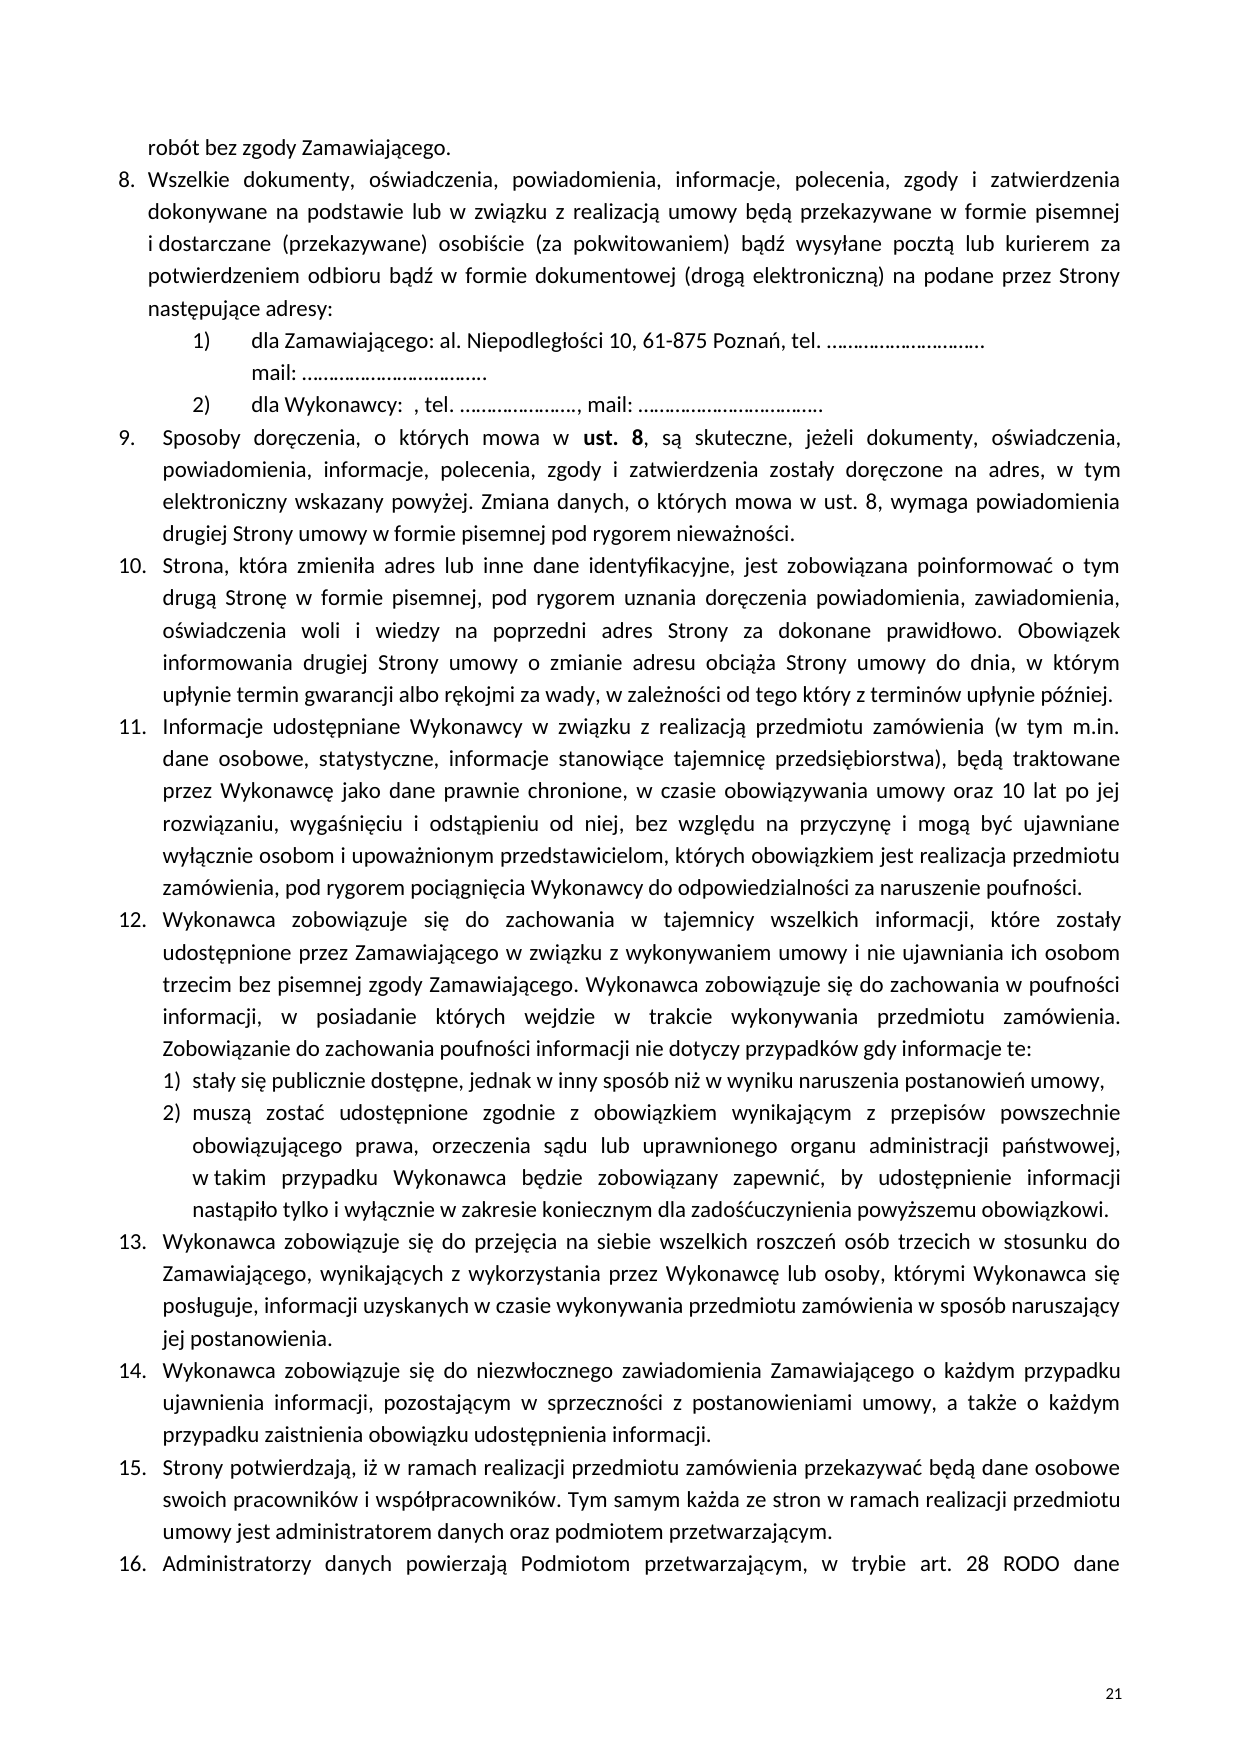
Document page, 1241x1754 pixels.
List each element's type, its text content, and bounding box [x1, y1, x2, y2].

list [118, 133, 1122, 161]
text 2) dla Wykonawcy: , tel. …………………., mail: …………………………….. [192, 390, 1122, 418]
list mail: …………………………….. [251, 358, 1122, 386]
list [118, 1549, 1122, 1577]
list Wykonawca zobowiązuje się do niezwłocznego zawiadomienia Zamawiającego o każdym przypadku ujawnienia informacji, pozostającym w sprzeczności z postanowieniami umowy, a także o każdym przypadku zaistnienia obowiązku udostępnienia informacji. [118, 1356, 1122, 1448]
text 2) muszą zostać udostępnione zgodnie z obowiązkiem wynikającym z przepisów powszechnie obowiązującego prawa, orzeczenia sądu lub uprawnionego organu administracji państwowej, w takim przypadku Wykonawca będzie zobowiązany zapewnić, by udostępnienie informacji nastąpiło tylko i wyłącznie w zakresie koniecznym dla zadośćuczynienia powyższemu obowiązkowi. [162, 1098, 1122, 1223]
text 1) stały się publicznie dostępne, jednak w inny sposób niż w wyniku naruszenia postanowień umowy, [162, 1066, 1122, 1094]
list Wykonawca zobowiązuje się do przejęcia na siebie wszelkich roszczeń osób trzecich w stosunku do Zamawiającego, wynikających z wykorzystania przez Wykonawcę lub osoby, którymi Wykonawca się posługuje, informacji uzyskanych w czasie wykonywania przedmiotu zamówienia w sposób naruszający jej postanowienia. [118, 1227, 1122, 1352]
list Wszelkie dokumenty, oświadczenia, powiadomienia, informacje, polecenia, zgody i zatwierdzenia dokonywane na podstawie lub w związku z realizacją umowy będą przekazywane w formie pisemnej i dostarczane (przekazywane) osobiście (za pokwitowaniem) bądź wysyłane pocztą lub kurierem za potwierdzeniem odbioru bądź w formie dokumentowej (drogą elektroniczną) na podane przez Strony następujące adresy: [118, 165, 1122, 322]
list Strona, która zmieniła adres lub inne dane identyfikacyjne, jest zobowiązana poinformować o tym drugą Stronę w formie pisemnej, pod rygorem uznania doręczenia powiadomienia, zawiadomienia, oświadczenia woli i wiedzy na poprzedni adres Strony za dokonane prawidłowo. Obowiązek informowania drugiej Strony umowy o zmianie adresu obciąża Strony umowy do dnia, w którym upłynie termin gwarancji albo rękojmi za wady, w zależności od tego który z terminów upłynie później. [118, 551, 1122, 708]
list Sposoby doręczenia, o których mowa w ust. 8, są skuteczne, jeżeli dokumenty, oświadczenia, powiadomienia, informacje, polecenia, zgody i zatwierdzenia zostały doręczone na adres, w tym elektroniczny wskazany powyżej. Zmiana danych, o których mowa w ust. 8, wymaga powiadomienia drugiej Strony umowy w formie pisemnej pod rygorem nieważności. [118, 423, 1122, 547]
list Informacje udostępniane Wykonawcy w związku z realizacją przedmiotu zamówienia (w tym m.in. dane osobowe, statystyczne, informacje stanowiące tajemnicę przedsiębiorstwa), będą traktowane przez Wykonawcę jako dane prawnie chronione, w czasie obowiązywania umowy oraz 10 lat po jej rozwiązaniu, wygaśnięciu i odstąpieniu od niej, bez względu na przyczynę i mogą być ujawniane wyłącznie osobom i upoważnionym przedstawicielom, których obowiązkiem jest realizacja przedmiotu zamówienia, pod rygorem pociągnięcia Wykonawcy do odpowiedzialności za naruszenie poufności. [118, 712, 1122, 901]
list Strony potwierdzają, iż w ramach realizacji przedmiotu zamówienia przekazywać będą dane osobowe swoich pracowników i współpracowników. Tym samym każda ze stron w ramach realizacji przedmiotu umowy jest administratorem danych oraz podmiotem przetwarzającym. [118, 1453, 1122, 1545]
list dla Zamawiającego: al. Niepodległości 10, 61-875 Poznań, tel. ………………………… [192, 326, 1122, 354]
list Wykonawca zobowiązuje się do zachowania w tajemnicy wszelkich informacji, które zostały udostępnione przez Zamawiającego w związku z wykonywaniem umowy i nie ujawniania ich osobom trzecim bez pisemnej zgody Zamawiającego. Wykonawca zobowiązuje się do zachowania w poufności informacji, w posiadanie których wejdzie w trakcie wykonywania przedmiotu zamówienia. Zobowiązanie do zachowania poufności informacji nie dotyczy przypadków gdy informacje te: [118, 905, 1122, 1062]
